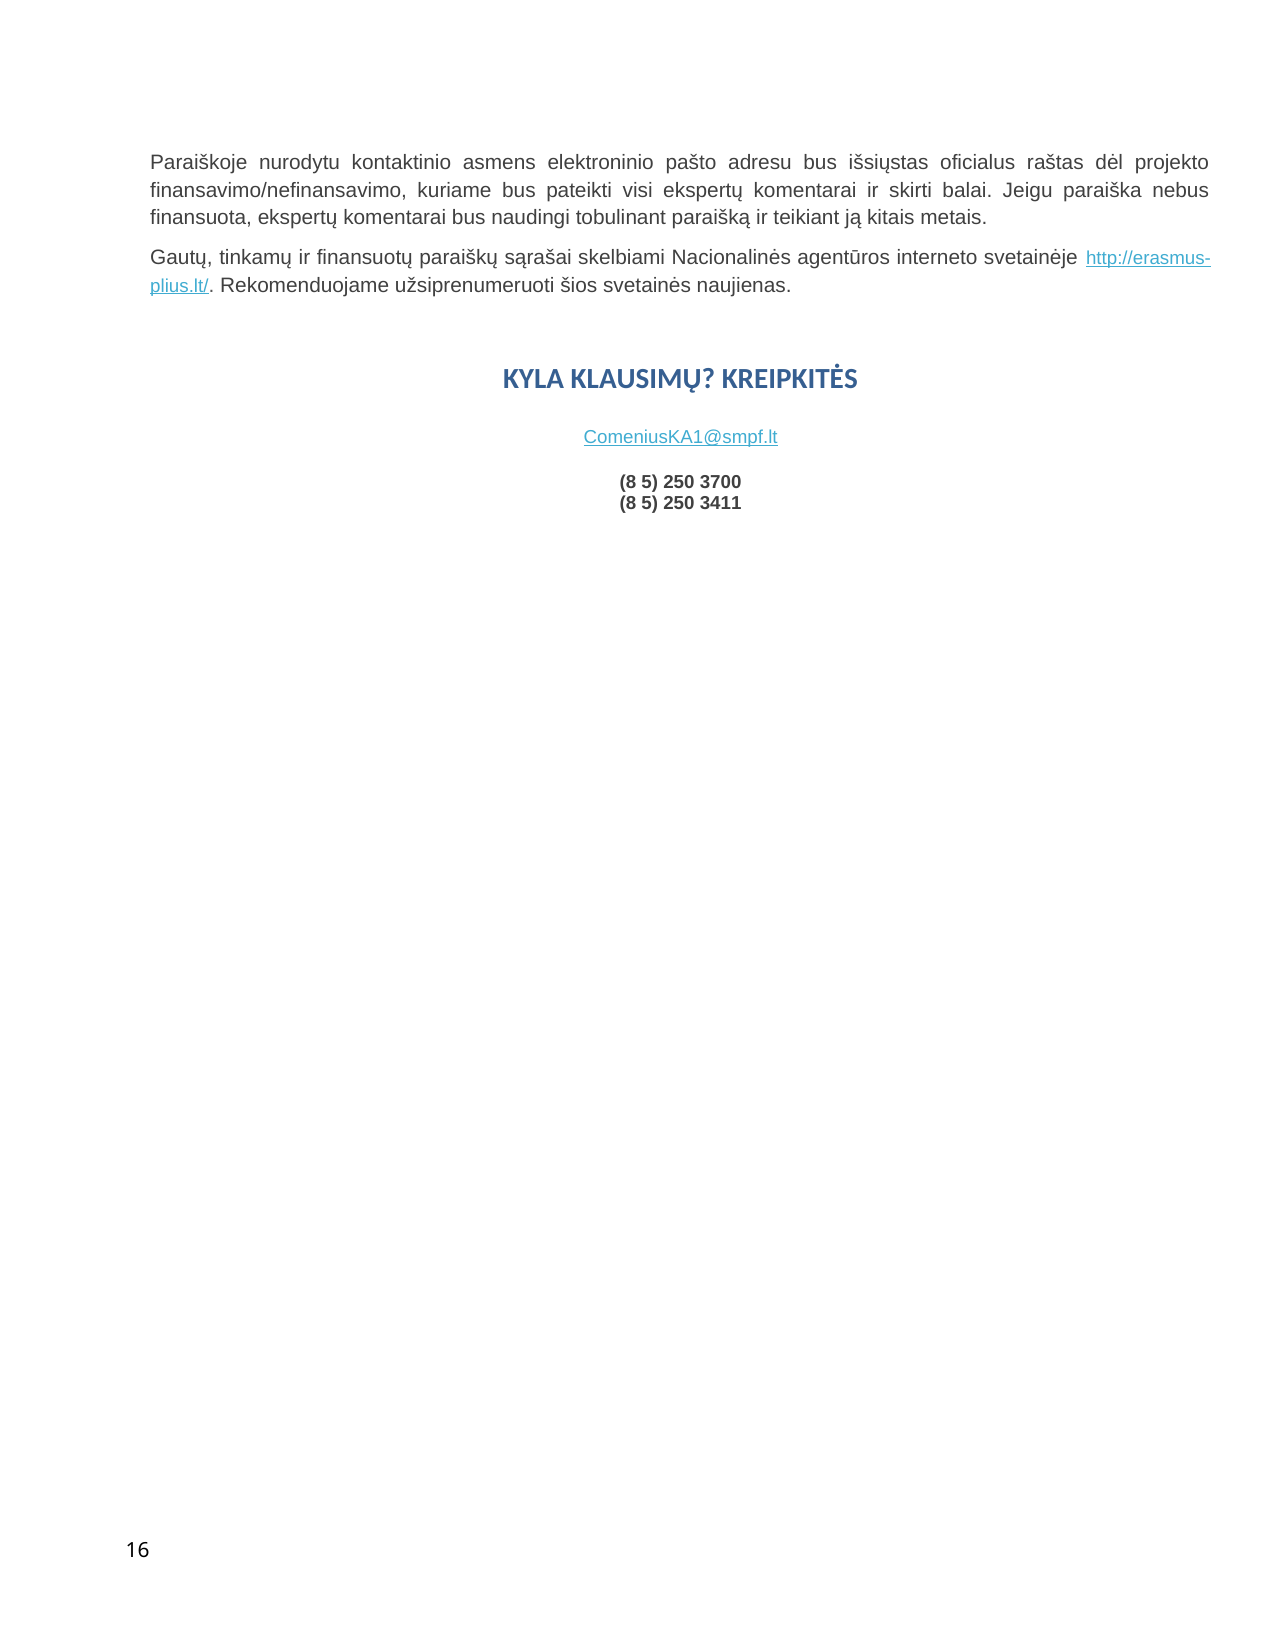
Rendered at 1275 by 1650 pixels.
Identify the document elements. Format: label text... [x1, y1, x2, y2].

text (8 5) 250 3700 [150, 471, 1211, 492]
text ComeniusKA1@smpf.lt [150, 426, 1211, 447]
text KYLA KLAUSIMŲ? KREIPKITĖS [150, 360, 1211, 396]
text Paraiškoje nurodytu kontaktinio asmens elektroninio pašto adresu bus išsiųstas oficialus raštas dėl projekto finansavimo/nefinansavimo, kuriame bus pateikti visi ekspertų komentarai ir skirti balai. Jeigu paraiška nebus finansuota, ekspertų komentarai bus naudingi tobulinant paraišką ir teikiant ją kitais metais. [150, 150, 1211, 229]
text (8 5) 250 3411 [150, 492, 1211, 514]
text Gautų, tinkamų ir finansuotų paraiškų sąrašai skelbiami Nacionalinės agentūros interneto svetainėje http://erasmus-plius.lt/. Rekomenduojame užsiprenumeruoti šios svetainės naujienas. [150, 245, 1211, 296]
